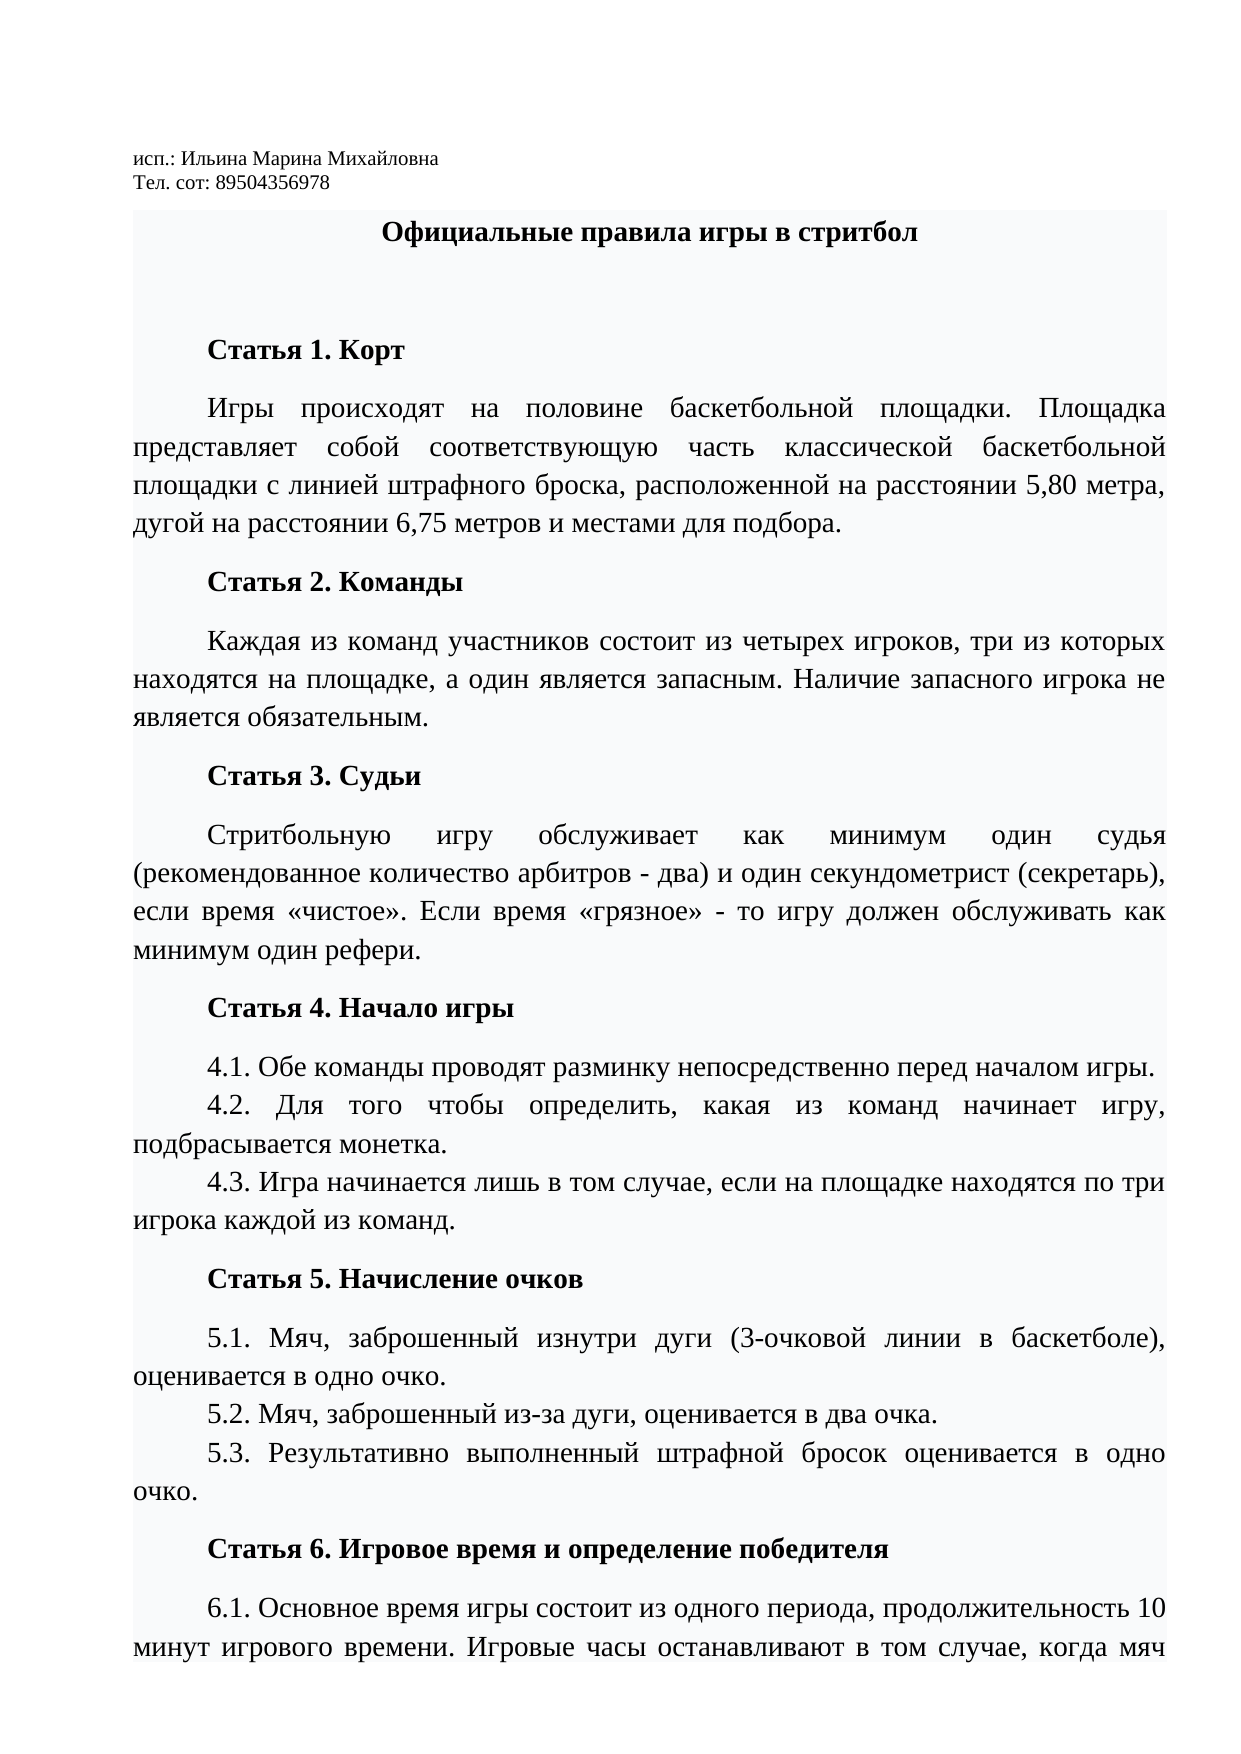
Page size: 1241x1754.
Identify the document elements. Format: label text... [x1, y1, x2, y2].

text Стритбольную игру обслуживает как минимум один судья (рекомендованное количество арбитров - два) и один секундометрист (секретарь), если время «чистое». Если время «грязное» - то игру должен обслуживать как минимум один рефери. [133, 812, 1167, 965]
text Тел. сот: 89504356978 [133, 170, 1167, 194]
text 4.3. Игра начинается лишь в том случае, если на площадке находятся по три игрока каждой из команд. [133, 1159, 1167, 1236]
text Статья 4. Начало игры [133, 986, 1167, 1024]
text 5.1. Мяч, заброшенный изнутри дуги (3-очковой линии в баскетболе), оценивается в одно очко. [133, 1315, 1167, 1392]
text 5.2. Мяч, заброшенный из-за дуги, оценивается в два очка. [133, 1392, 1167, 1430]
text 4.2. Для того чтобы определить, какая из команд начинает игру, подбрасывается монетка. [133, 1083, 1167, 1159]
text Статья 3. Судьи [133, 753, 1167, 792]
text Статья 5. Начисление очков [133, 1256, 1167, 1294]
text Статья 1. Корт [133, 327, 1167, 365]
text 5.3. Результативно выполненный штрафной бросок оценивается в одно очко. [133, 1430, 1167, 1507]
text Каждая из команд участников состоит из четырех игроков, три из которых находятся на площадке, а один является запасным. Наличие запасного игрока не является обязательным. [133, 618, 1167, 733]
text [133, 1586, 1167, 1662]
text исп.: Ильина Марина Михайловна [133, 146, 1167, 170]
text Статья 6. Игровое время и определение победителя [133, 1527, 1167, 1565]
text Официальные правила игры в стритбол [133, 210, 1167, 248]
text Игры происходят на половине баскетбольной площадки. Площадка представляет собой соответствующую часть классической баскетбольной площадки с линией штрафного броска, расположенной на расстоянии 5,80 метра, дугой на расстоянии 6,75 метров и местами для подбора. [133, 386, 1167, 539]
text 4.1. Обе команды проводят разминку непосредственно перед началом игры. [133, 1044, 1167, 1083]
text Статья 2. Команды [133, 559, 1167, 598]
